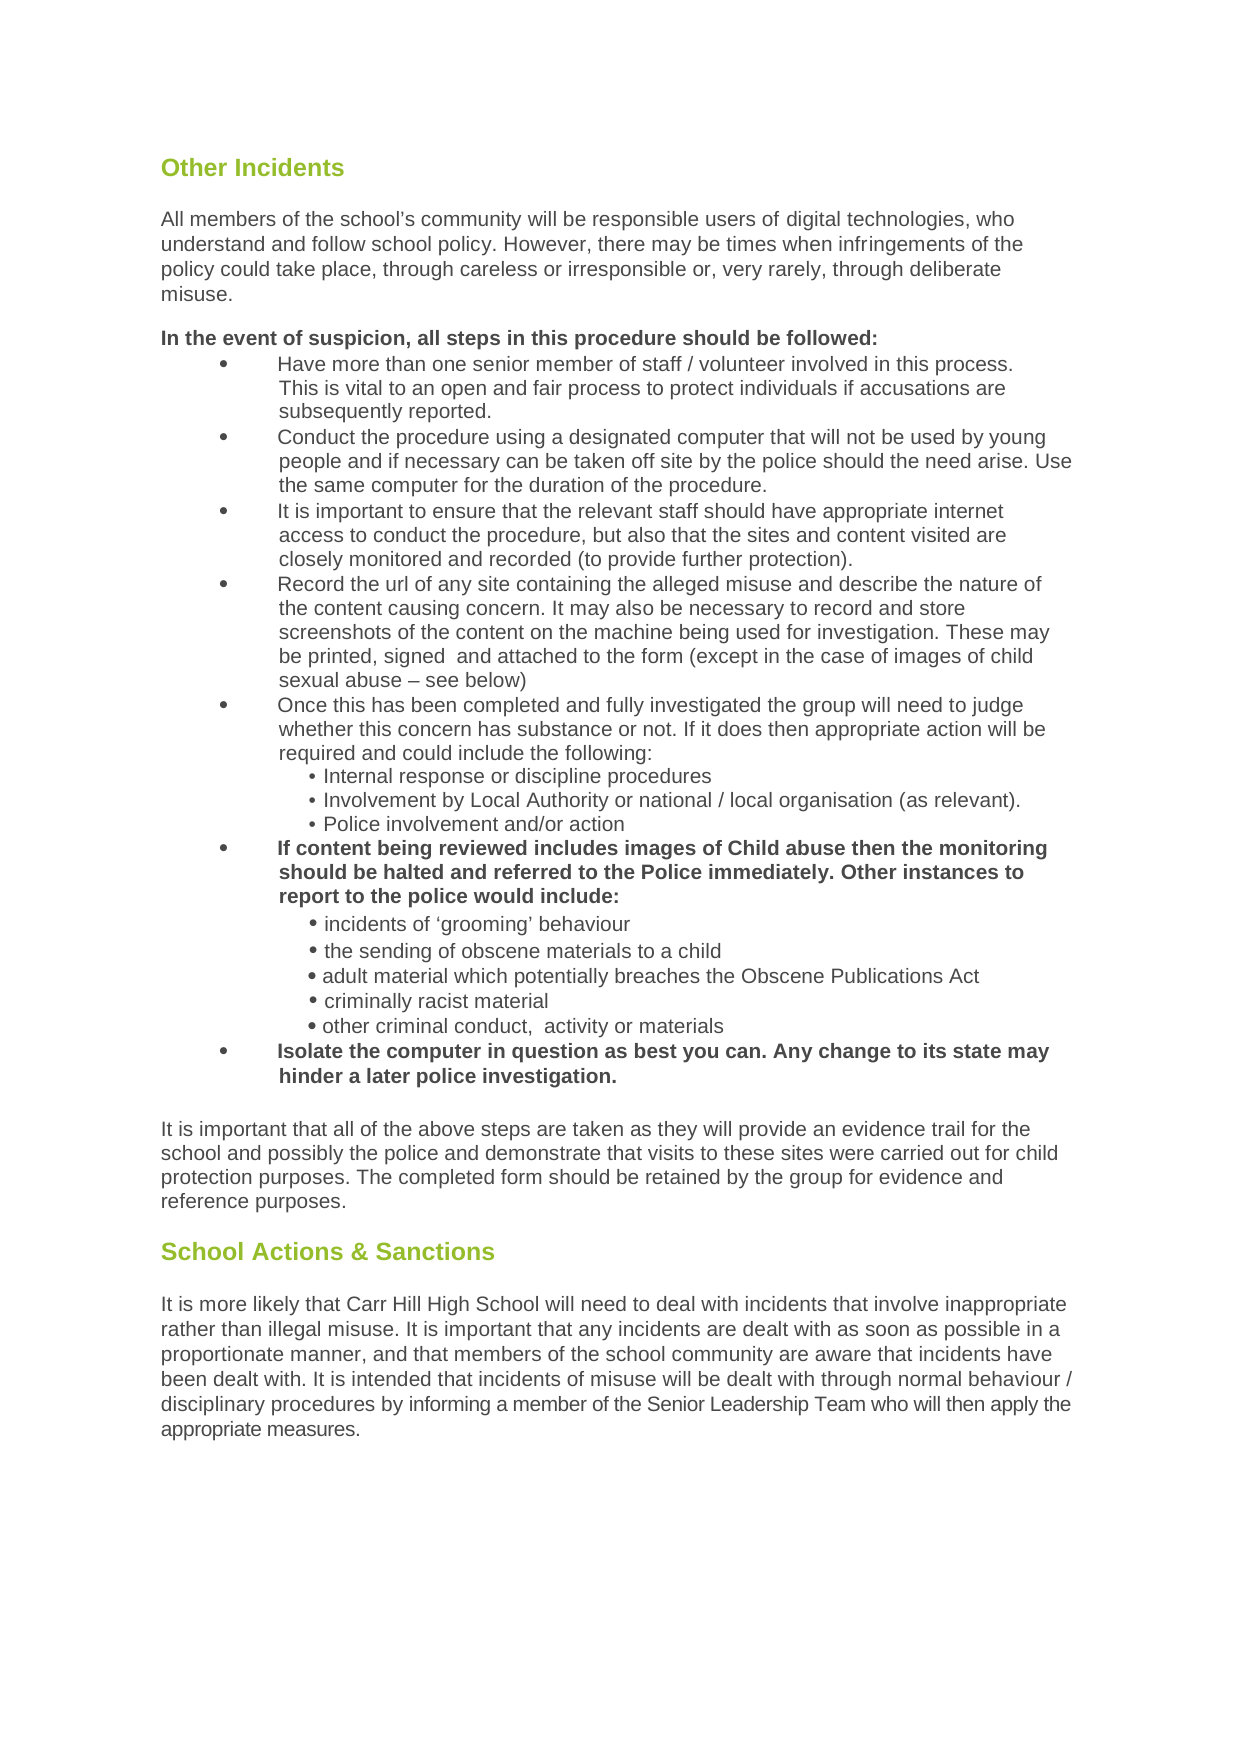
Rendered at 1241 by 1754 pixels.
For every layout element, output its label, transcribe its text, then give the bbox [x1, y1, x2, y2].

text All members of the school’s community will be responsible users of digital technologies, who understand and follow school policy. However, there may be times when infringements of the policy could take place, through careless or irresponsible or, very rarely, through deliberate misuse. [161, 207, 1062, 305]
text In the event of suspicion, all steps in this procedure should be followed: [161, 326, 1092, 350]
text • criminally racist material [308, 988, 1092, 1014]
text  adult material which potentially breaches the Obscene Publications Act [308, 964, 1092, 988]
text School Actions & Sanctions [161, 1237, 1092, 1266]
text • incidents of ‘grooming’ behaviour [308, 908, 1092, 937]
text  Once this has been completed and fully investigated the group will need to judge whether this concern has substance or not. If it does then appropriate action will be required and could include the following: [220, 693, 1059, 765]
text  It is important to ensure that the relevant staff should have appropriate internet access to conduct the procedure, but also that the sites and content visited are closely monitored and recorded (to provide further protection). [220, 499, 1058, 571]
text • the sending of obscene materials to a child [308, 937, 1092, 964]
text Other Incidents [161, 153, 1092, 182]
text It is more likely that Carr Hill High School will need to deal with incidents that involve inappropriate rather than illegal misuse. It is important that any incidents are dealt with as soon as possible in a proportionate manner, and that members of the school community are aware that incidents have been dealt with. It is intended that incidents of misuse will be dealt with through normal behaviour / disciplinary procedures by informing a member of the Senior Leadership Team who will then apply the appropriate measures. [161, 1292, 1083, 1441]
text  Have more than one senior member of staff / volunteer involved in this process. This is vital to an open and fair process to protect individuals if accusations are subsequently reported. [220, 352, 1027, 423]
text  If content being reviewed includes images of Child abuse then the monitoring should be halted and referred to the Police immediately. Other instances to report to the police would include: [220, 836, 1062, 907]
text  Conduct the procedure using a designated computer that will not be used by young people and if necessary can be taken off site by the police should the need arise. Use the same computer for the duration of the procedure. [220, 425, 1076, 497]
text • Internal response or discipline procedures [308, 765, 1092, 788]
text • Police involvement and/or action [308, 812, 1092, 836]
text  Record the url of any site containing the alleged misuse and describe the nature of the content causing concern. It may also be necessary to record and store screenshots of the content on the machine being used for investigation. These may be printed, signed and attached to the form (except in the case of images of child sexual abuse – see below) [220, 572, 1051, 692]
text  Isolate the computer in question as best you can. Any change to its state may hinder a later police investigation. [220, 1039, 1069, 1089]
text It is important that all of the above steps are taken as they will provide an evidence trail for the school and possibly the police and demonstrate that visits to these sites were carried out for child protection purposes. The completed form should be retained by the group for evidence and reference purposes. [161, 1117, 1078, 1213]
text  other criminal conduct, activity or materials [308, 1014, 1092, 1038]
text • Involvement by Local Authority or national / local organisation (as relevant). [308, 788, 1092, 812]
